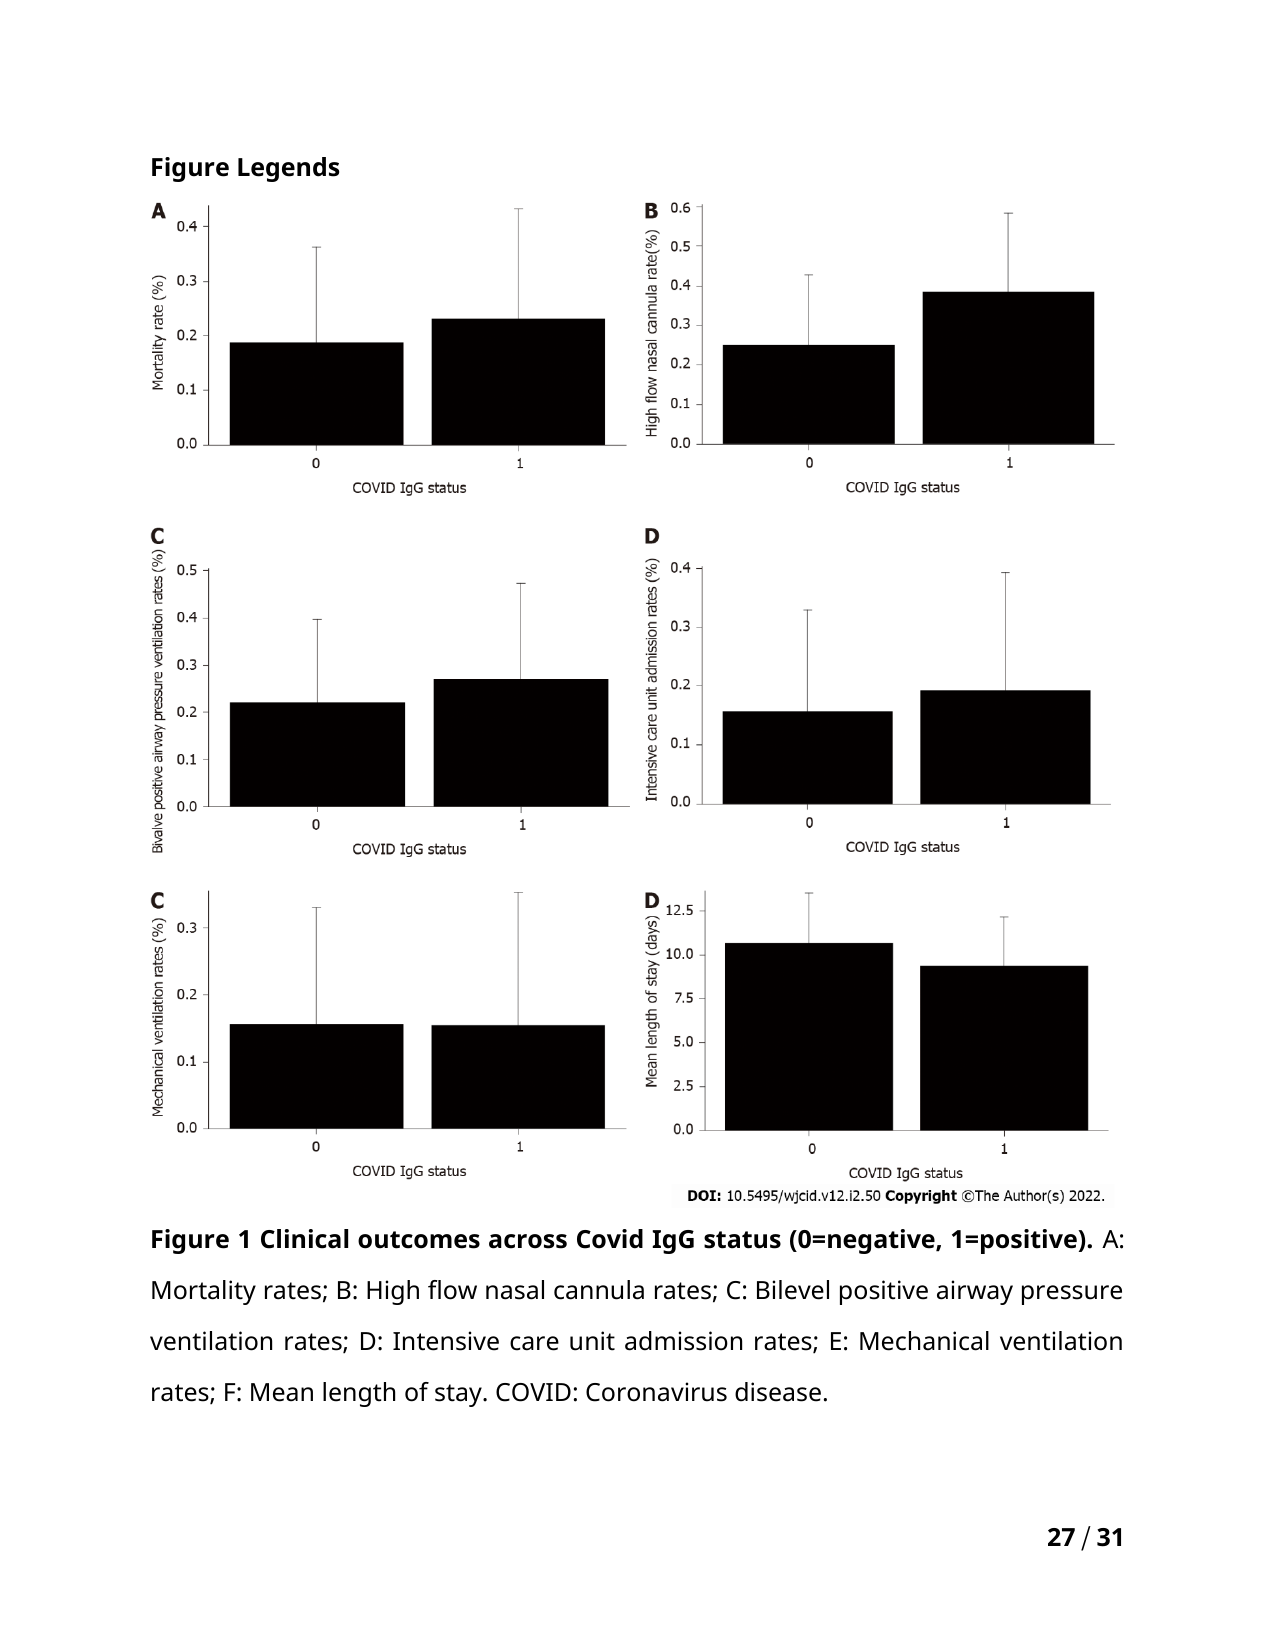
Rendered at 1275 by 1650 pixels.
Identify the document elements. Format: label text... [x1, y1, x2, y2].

text Figure 1 Clinical outcomes across Covid IgG status (0=negative, 1=positive). A: Mortality rates; B: High flow nasal cannula rates; C: Bilevel positive airway pressure ventilation rates; D: Intensive care unit admission rates; E: Mechanical ventilation rates; F: Mean length of stay. COVID: Coronavirus disease. [150, 1222, 1125, 1409]
text Figure Legends [150, 150, 1125, 184]
picture [150, 201, 1115, 1208]
